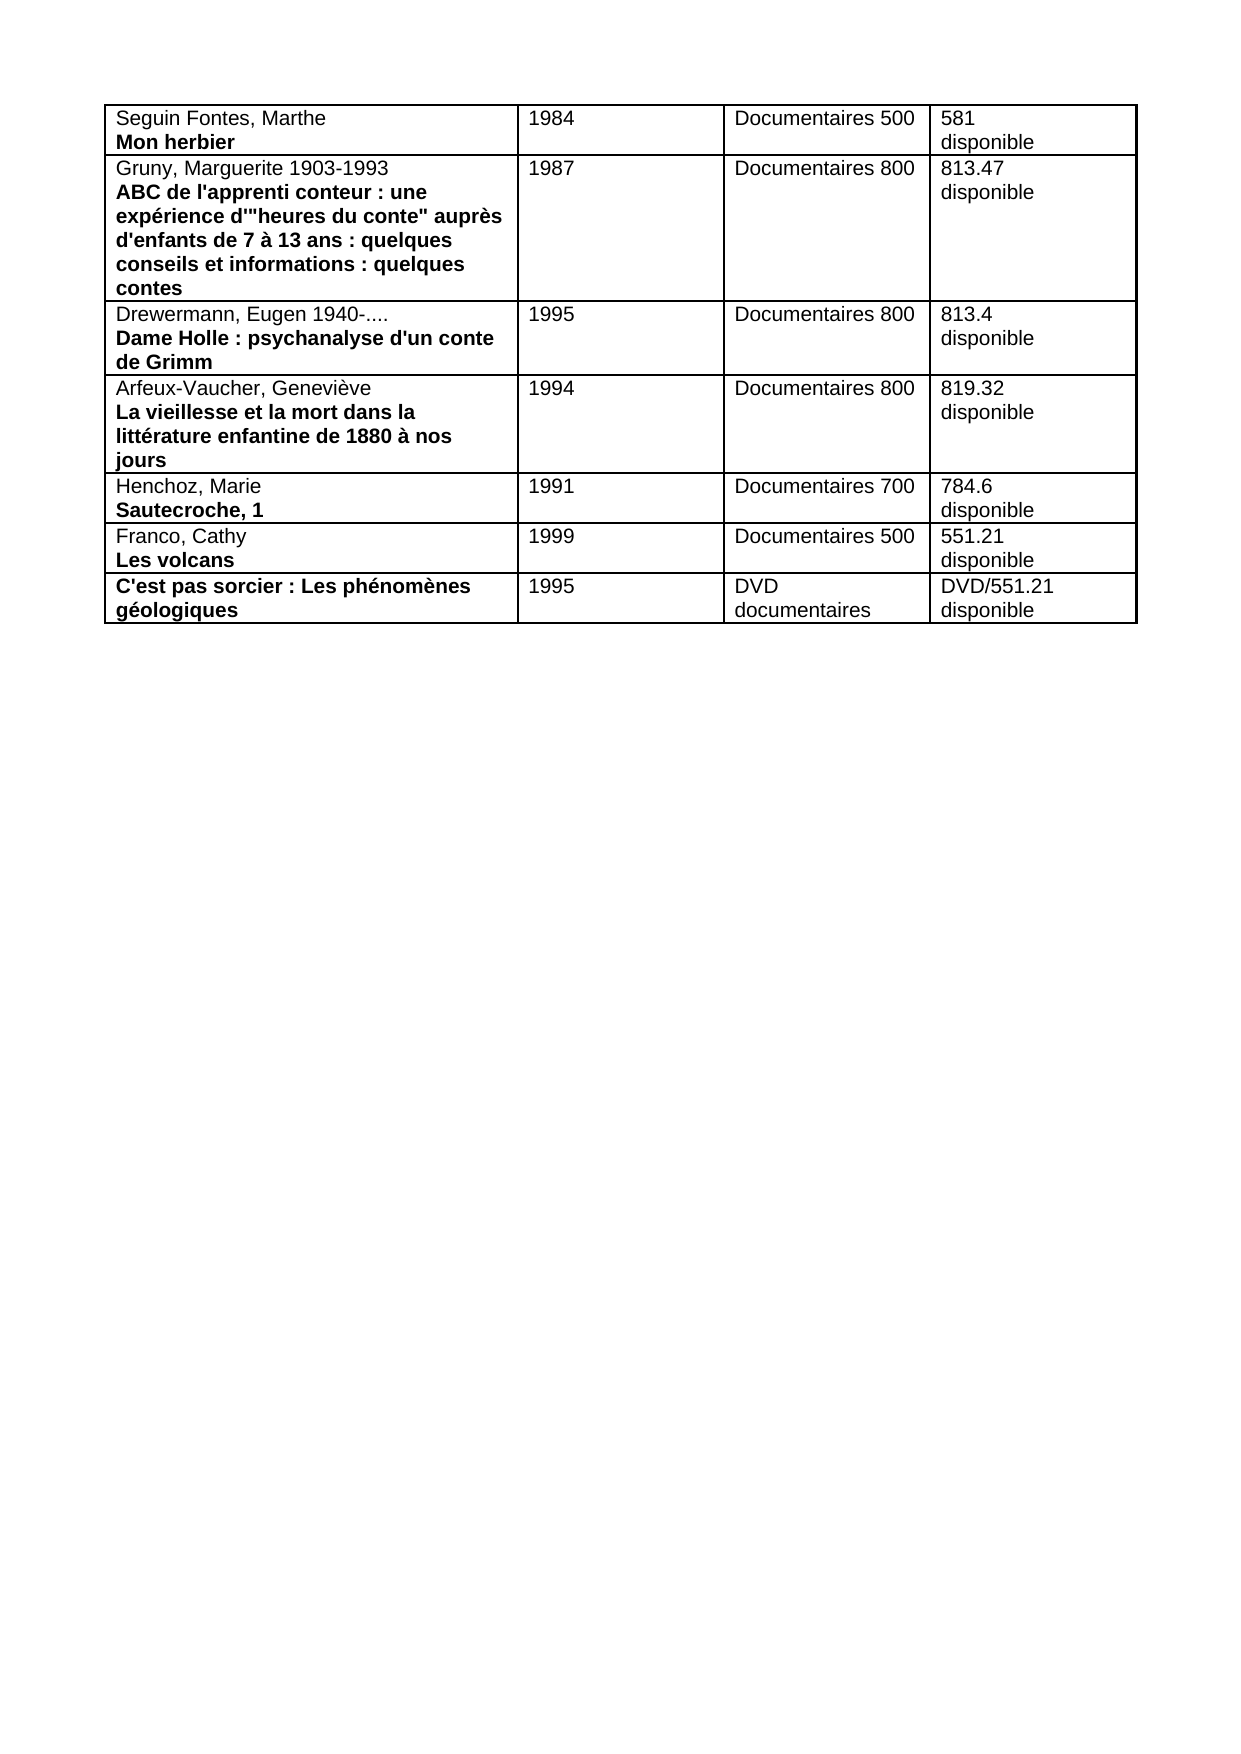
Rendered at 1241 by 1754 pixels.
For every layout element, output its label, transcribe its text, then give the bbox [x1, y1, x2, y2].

table_cell Documentaires 800 [725, 302, 929, 374]
table_cell 1999 [519, 524, 723, 572]
table_cell 1987 [519, 156, 723, 300]
table_cell Documentaires 500 [725, 106, 929, 154]
table_cell 581 disponible [931, 106, 1135, 154]
table_cell 1995 [519, 574, 723, 622]
table_cell 1984 [519, 106, 723, 154]
table_cell C'est pas sorcier : Les phénomènes géologiques [106, 574, 517, 622]
table_cell 819.32 disponible [931, 376, 1135, 472]
table_cell Drewermann, Eugen 1940-.... Dame Holle : psychanalyse d'un conte de Grimm [106, 302, 517, 374]
table_cell Seguin Fontes, Marthe Mon herbier [106, 106, 517, 154]
table_cell DVD documentaires [725, 574, 929, 622]
table_cell 1991 [519, 474, 723, 522]
table_cell Franco, Cathy Les volcans [106, 524, 517, 572]
table_cell DVD/551.21 disponible [931, 574, 1135, 622]
table_cell 551.21 disponible [931, 524, 1135, 572]
table_cell Documentaires 800 [725, 156, 929, 300]
table_cell Documentaires 500 [725, 524, 929, 572]
table_cell 1995 [519, 302, 723, 374]
table_cell Arfeux-Vaucher, Geneviève La vieillesse et la mort dans la littérature enfantine de 1880 à nos jours [106, 376, 517, 472]
table_cell 813.47 disponible [931, 156, 1135, 300]
table_cell 813.4 disponible [931, 302, 1135, 374]
table_cell 784.6 disponible [931, 474, 1135, 522]
table_cell Documentaires 800 [725, 376, 929, 472]
table_cell Henchoz, Marie Sautecroche, 1 [106, 474, 517, 522]
table_cell Gruny, Marguerite 1903-1993 ABC de l'apprenti conteur : une expérience d'"heures du conte" auprès d'enfants de 7 à 13 ans : quelques conseils et informations : quelques contes [106, 156, 517, 300]
table_cell 1994 [519, 376, 723, 472]
table_cell Documentaires 700 [725, 474, 929, 522]
